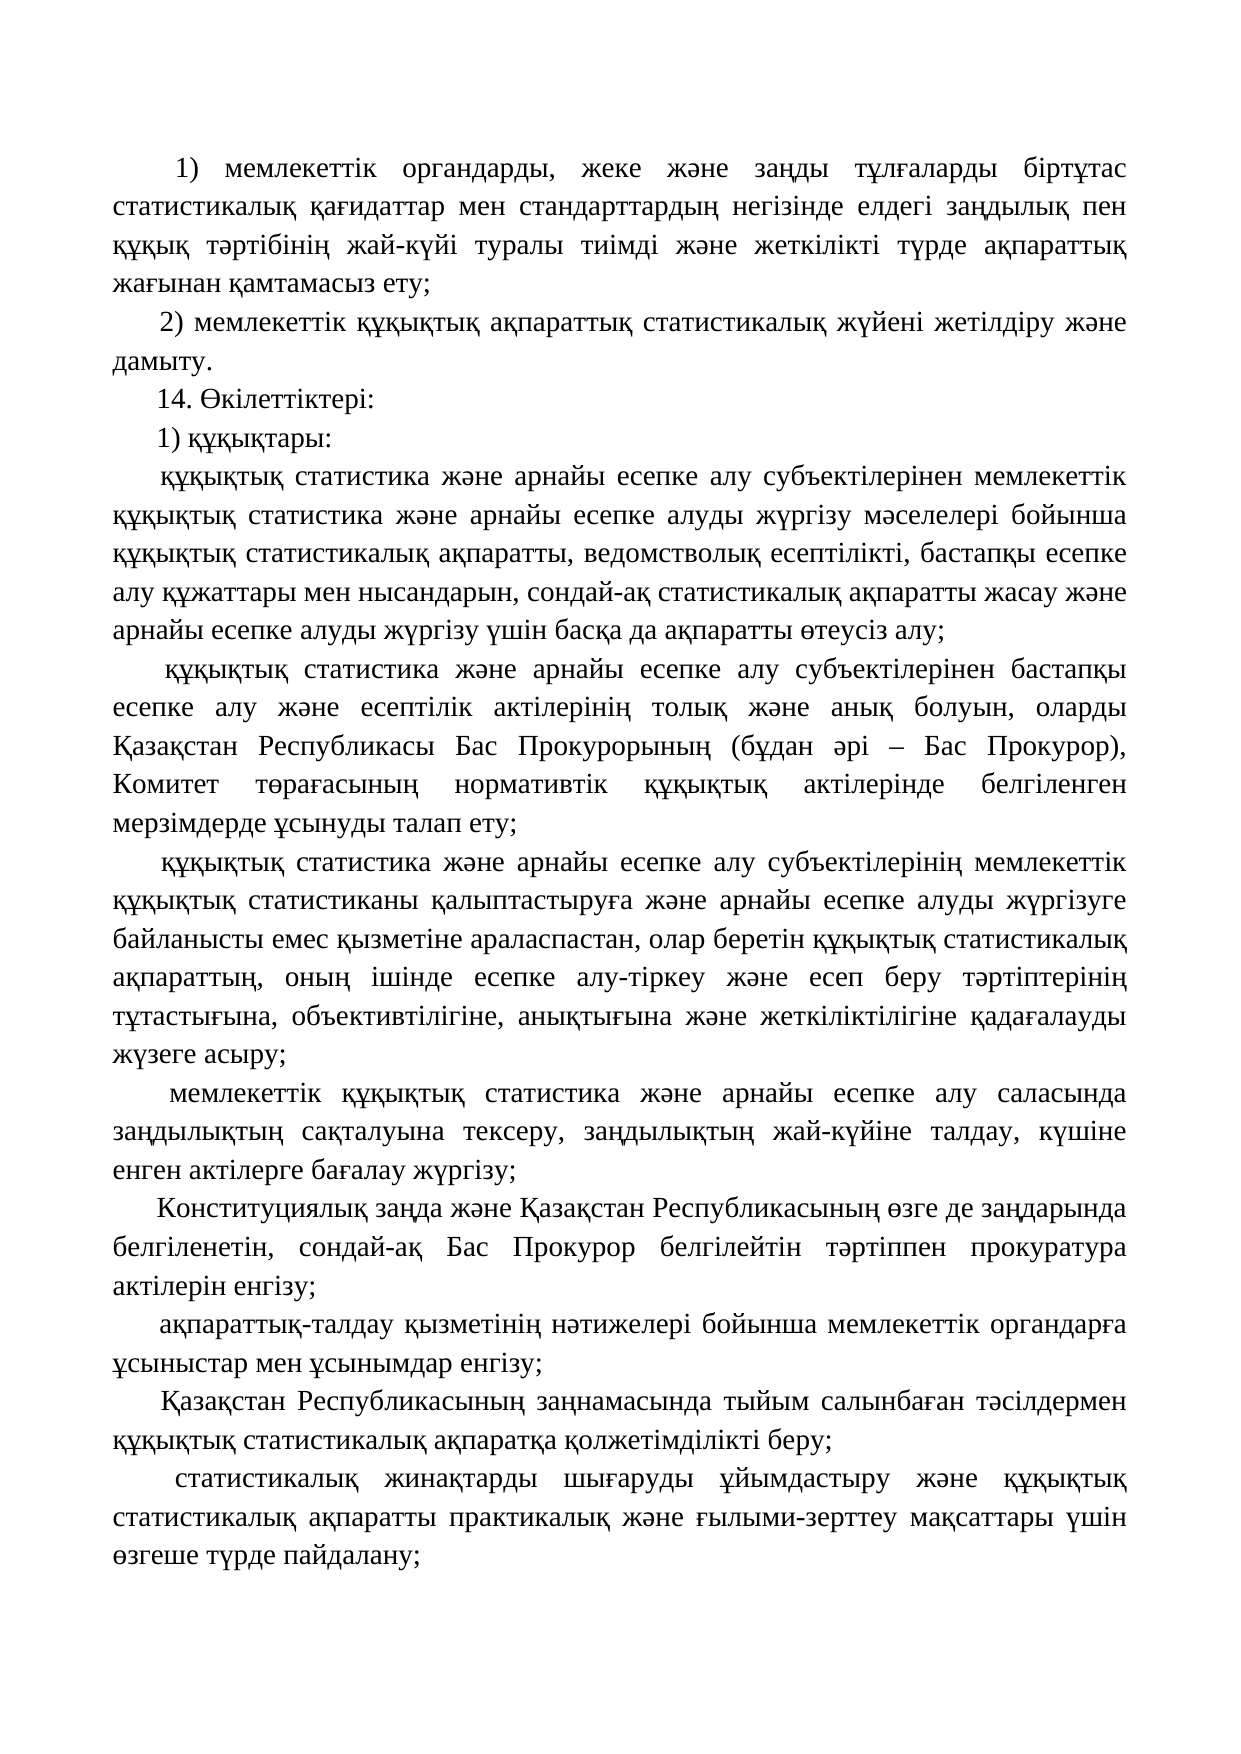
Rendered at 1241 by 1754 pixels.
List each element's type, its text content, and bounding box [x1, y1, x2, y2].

text құқықтық статистика және арнайы есепке алу субъектiлерiнен мемлекеттiк құқықтық статистика және арнайы есепке алуды жүргiзу мәселелерi бойынша құқықтық статистикалық ақпаратты, ведомстволық есептілікті, бастапқы есепке алу құжаттары мен нысандарын, сондай-ақ статистикалық ақпаратты жасау және арнайы есепке алуды жүргізу үшін басқа да ақпаратты өтеусіз алу; [112, 458, 1128, 646]
text құқықтық статистика және арнайы есепке алу субъектілерінен бастапқы есепке алу және есептілік актілерінің толық және анық болуын, оларды Қазақстан Республикасы Бас Прокурорының (бұдан әрі – Бас Прокурор), Комитет төрағасының нормативтік құқықтық актілерінде белгіленген мерзімдерде ұсынуды талап ету; [112, 651, 1128, 839]
text мемлекеттік құқықтық статистика және арнайы есепке алу саласында заңдылықтың сақталуына тексеру, заңдылықтың жай-күйіне талдау, күшіне енген актілерге бағалау жүргізу; [112, 1075, 1128, 1186]
text құқықтық статистика және арнайы есепке алу субъектiлерiнің мемлекеттік құқықтық статистиканы қалыптастыруға және арнайы есепке алуды жүргізуге байланысты емес қызметіне араласпастан, олар беретiн құқықтық статистикалық ақпараттың, оның ішінде есепке алу-тіркеу және есеп беру тәртіптерінің тұтастығына, объективтiлiгiне, анықтығына және жеткiлiктілігiне қадағалауды жүзеге асыру; [112, 844, 1128, 1070]
text ақпараттық-талдау қызметінің нәтижелері бойынша мемлекеттік органдарға ұсыныстар мен ұсынымдар енгізу; [112, 1306, 1128, 1378]
text Қазақстан Республикасының заңнамасында тыйым салынбаған тәсілдермен құқықтық статистикалық ақпаратқа қолжетімділікті беру; [112, 1383, 1128, 1455]
text 2) мемлекеттік құқықтық ақпараттық статистикалық жүйені жетілдіру және дамыту. [112, 304, 1128, 376]
text статистикалық жинақтарды шығаруды ұйымдастыру және құқықтық статистикалық ақпаратты практикалық және ғылыми-зерттеу мақсаттары үшін өзгеше түрде пайдалану; [112, 1460, 1128, 1571]
text 14. Өкілеттіктері: [112, 381, 1128, 415]
text 1) құқықтары: [112, 420, 1128, 453]
text Конституциялық заңда және Қазақстан Республикасының өзге де заңдарында белгіленетін, сондай-ақ Бас Прокурор белгілейтін тәртіппен прокуратура актілерін енгізу; [112, 1191, 1128, 1301]
text 1) мемлекеттiк органдарды, жеке және заңды тұлғаларды бiртұтас статистикалық қағидаттар мен стандарттардың негiзiнде елдегi заңдылық пен құқық тәртiбiнiң жай-күйi туралы тиiмдi және жеткiлiктi түрде ақпараттық жағынан қамтамасыз ету; [112, 150, 1128, 299]
